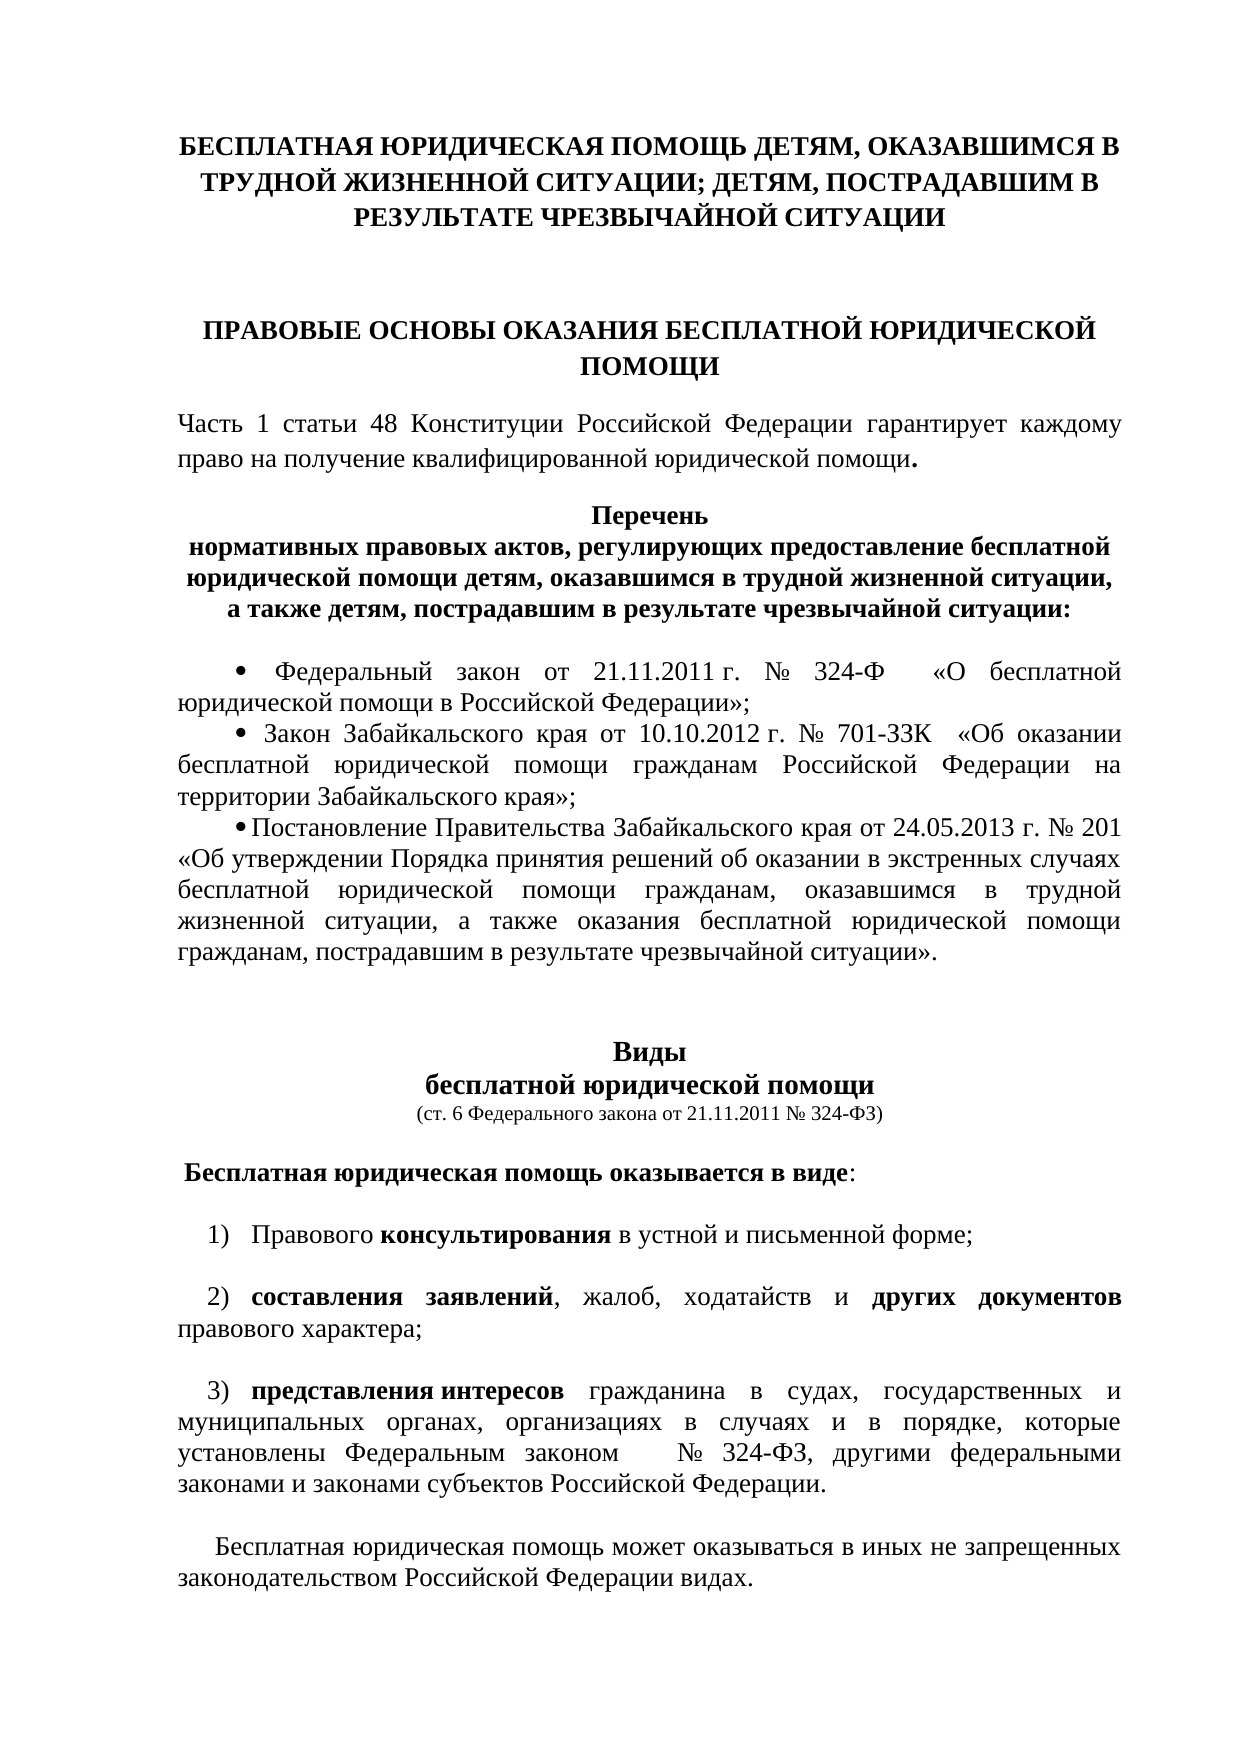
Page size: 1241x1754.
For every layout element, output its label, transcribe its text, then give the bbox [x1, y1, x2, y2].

text ПРАВОВЫЕ ОСНОВЫ ОКАЗАНИЯ БЕСПЛАТНОЙ ЮРИДИЧЕСКОЙ ПОМОЩИ [177, 314, 1122, 381]
list Правового консультирования в устной и письменной форме; [177, 1218, 1122, 1249]
text Часть 1 статьи 48 Конституции Российской Федерации гарантирует каждому право на получение квалифицированной юридической помощи. [177, 407, 1122, 474]
list Закон Забайкальского края от 10.10.2012 г. № 701-ЗЗК «Об оказании бесплатной юридической помощи гражданам Российской Федерации на территории Забайкальского края»; [177, 717, 1122, 811]
text Бесплатная юридическая помощь может оказываться в иных не запрещенных законодательством Российской Федерации видах. [177, 1530, 1122, 1592]
text Перечень [177, 499, 1122, 530]
list Федеральный закон от 21.11.2011 г. № 324-Ф «О бесплатной юридической помощи в Российской Федерации»; [177, 655, 1122, 717]
text нормативных правовых актов, регулирующих предоставление бесплатной юридической помощи детям, оказавшимся в трудной жизненной ситуации, а также детям, пострадавшим в результате чрезвычайной ситуации: [177, 530, 1122, 624]
list представления интересов гражданина в судах, государственных и муниципальных органах, организациях в случаях и в порядке, которые установлены Федеральным законом № 324-ФЗ, другими федеральными законами и законами субъектов Российской Федерации. [177, 1374, 1122, 1498]
text (ст. 6 Федерального закона от 21.11.2011 № 324-ФЗ) [177, 1101, 1122, 1125]
text бесплатной юридической помощи [177, 1067, 1122, 1101]
list Постановление Правительства Забайкальского края от 24.05.2013 г. № 201 «Об утверждении Порядка принятия решений об оказании в экстренных случаях бесплатной юридической помощи гражданам, оказавшимся в трудной жизненной ситуации, а также оказания бесплатной юридической помощи гражданам, пострадавшим в результате чрезвычайной ситуации». [177, 811, 1122, 967]
text Виды [177, 1034, 1122, 1067]
text БЕСПЛАТНАЯ ЮРИДИЧЕСКАЯ ПОМОЩЬ ДЕТЯМ, ОКАЗАВШИМСЯ В ТРУДНОЙ ЖИЗНЕННОЙ СИТУАЦИИ; ДЕТЯМ, ПОСТРАДАВШИМ В РЕЗУЛЬТАТЕ ЧРЕЗВЫЧАЙНОЙ СИТУАЦИИ [177, 130, 1122, 232]
list составления заявлений, жалоб, ходатайств и других документов правового характера; [177, 1281, 1122, 1343]
text Бесплатная юридическая помощь оказывается в виде: [177, 1156, 1122, 1187]
